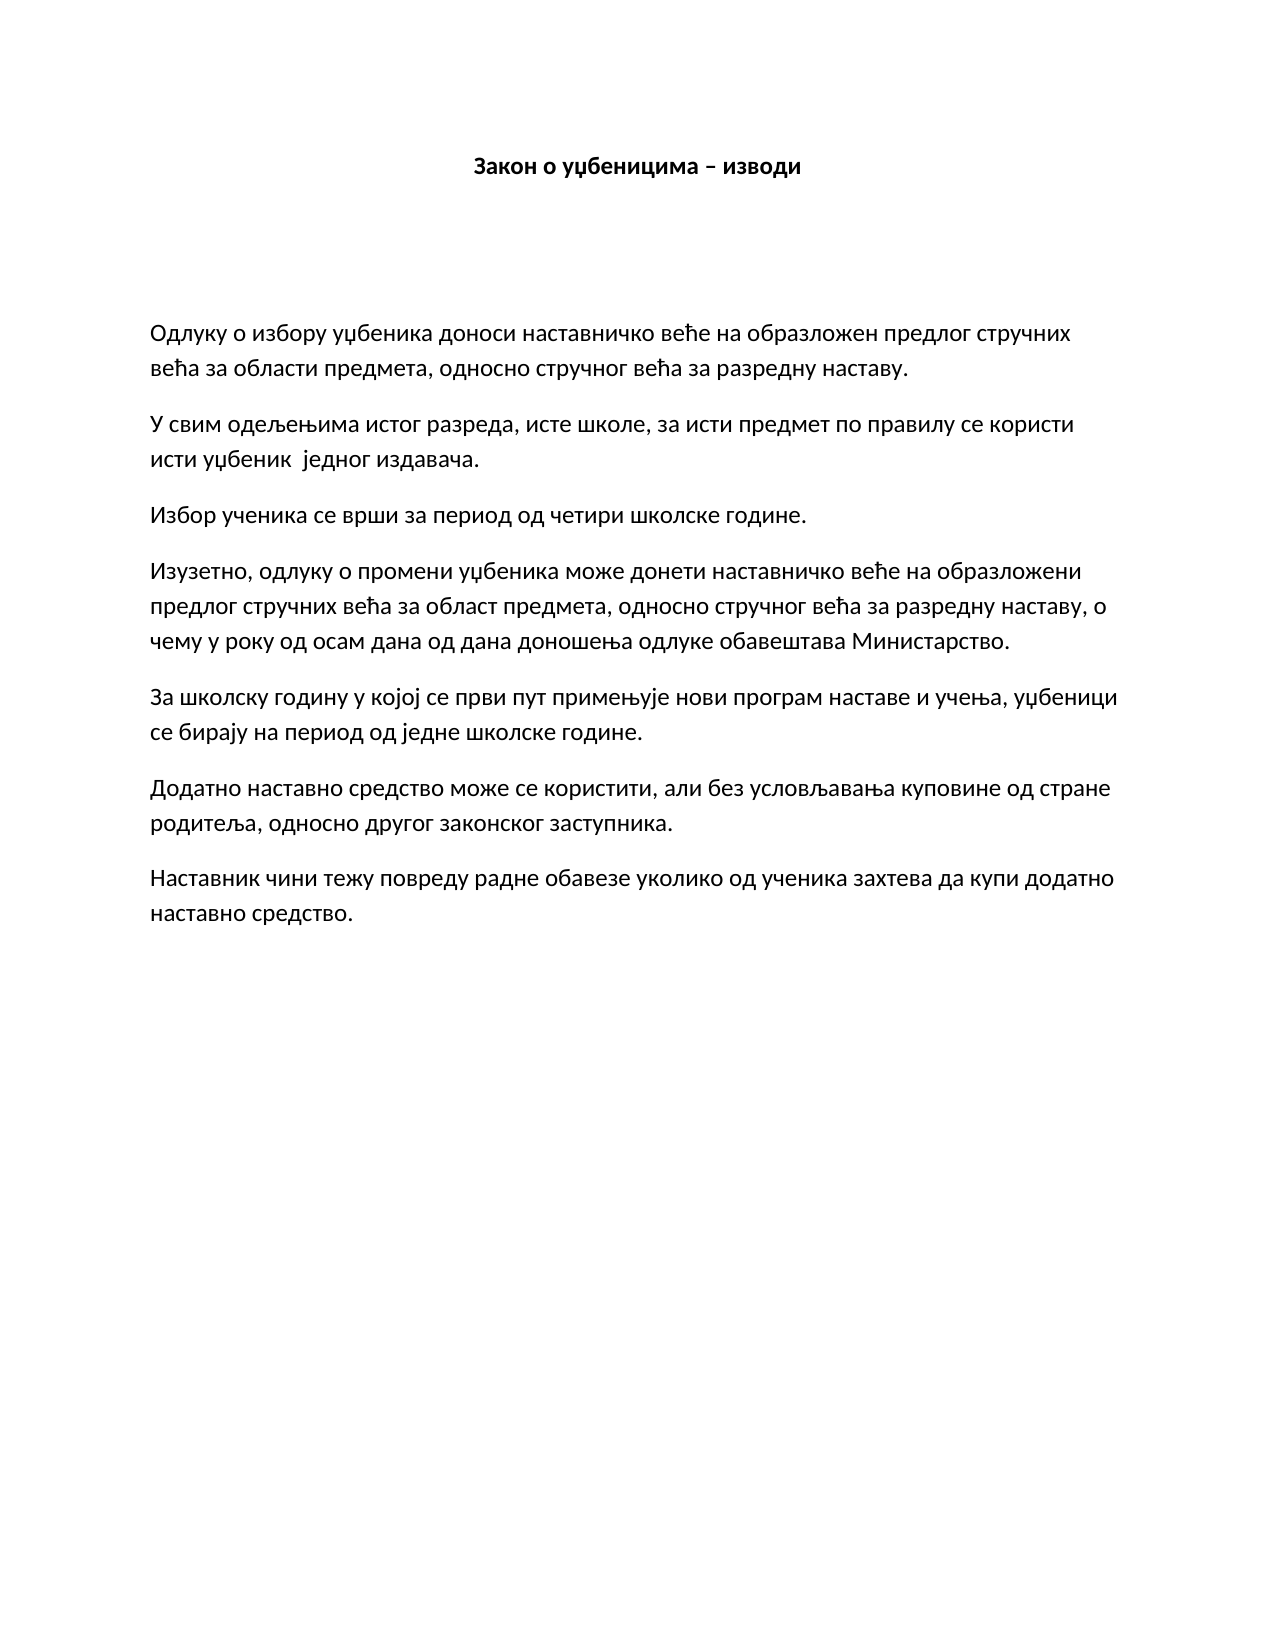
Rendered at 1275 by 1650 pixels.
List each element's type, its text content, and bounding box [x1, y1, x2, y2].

text У свим одељењима истог разреда, исте школе, за исти предмет по правилу се користи исти уџбеник једног издавача. [150, 408, 1125, 474]
text Одлуку о избору уџбеника доноси наставничко веће на образложен предлог стручних већа за области предмета, односно стручног већа за разредну наставу. [150, 317, 1125, 383]
text Закон о уџбеницима – изводи [150, 150, 1125, 181]
text Наставник чини тежу повреду радне обавезе уколико од ученика захтева да купи додатно наставно средство. [150, 862, 1125, 928]
text Избор ученика се врши за период од четири школске године. [150, 499, 1125, 530]
text За школску годину у којој се први пут примењује нови програм наставе и учења, уџбеници се бирају на период од једне школске године. [150, 681, 1125, 746]
text Изузетно, одлуку о промени уџбеника може донети наставничко веће на образложени предлог стручних већа за област предмета, односно стручног већа за разредну наставу, о чему у року од осам дана од дана доношења одлуке обавештава Министарство. [150, 555, 1125, 656]
text Додатно наставно средство може се користити, али без условљавања куповине од стране родитеља, односно другог законског заступника. [150, 772, 1125, 837]
